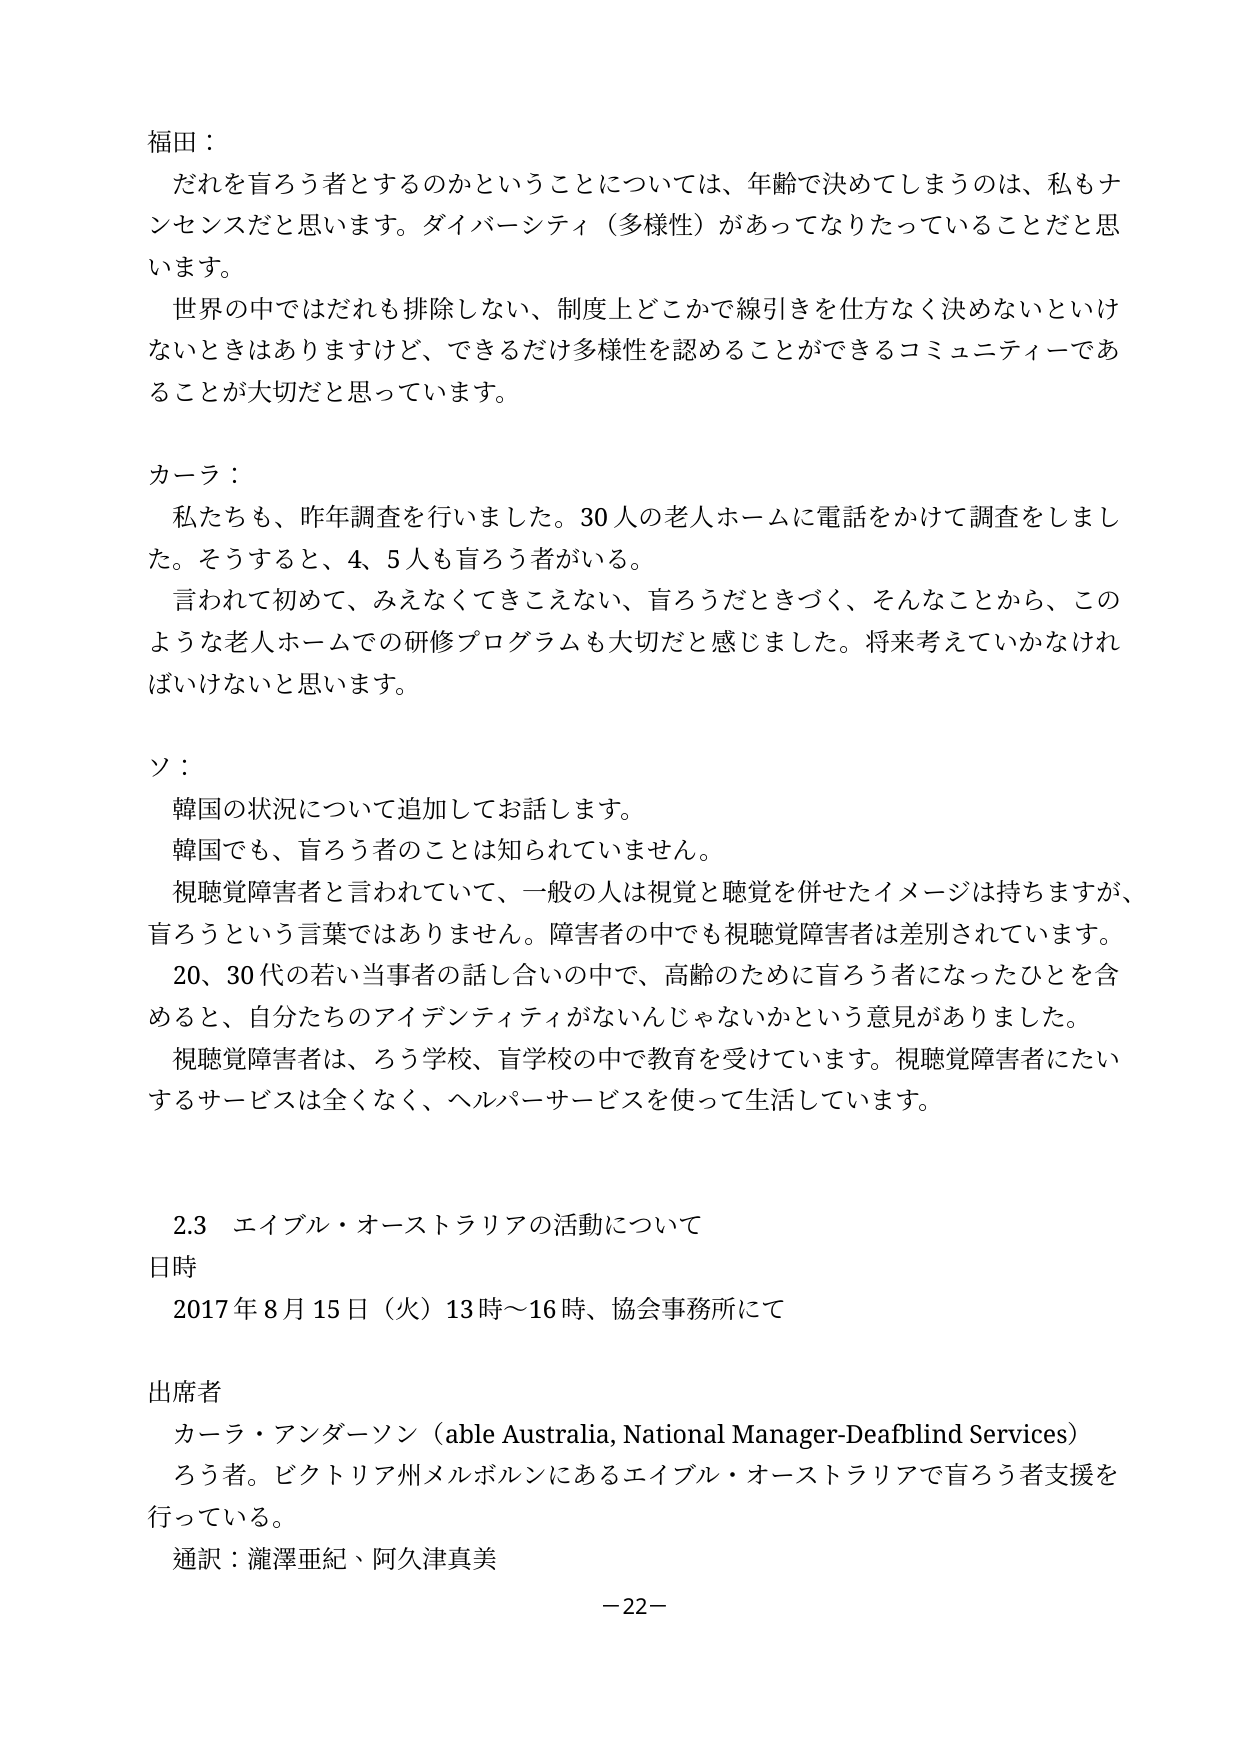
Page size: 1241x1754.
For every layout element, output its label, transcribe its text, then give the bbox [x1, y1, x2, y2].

text 言われて初めて、みえなくてきこえない、盲ろうだときづく、そんなことから、このような老人ホームでの研修プログラムも大切だと感じました。将来考えていかなければいけないと思います。 [148, 576, 1122, 701]
text 日時 [148, 1243, 1122, 1285]
text 韓国でも、盲ろう者のことは知られていません。 [148, 826, 1122, 868]
text 視聴覚障害者と言われていて、一般の人は視覚と聴覚を併せたイメージは持ちますが、盲ろうという言葉ではありません。障害者の中でも視聴覚障害者は差別されています。 [148, 868, 1122, 951]
text ろう者。ビクトリア州メルボルンにあるエイブル・オーストラリアで盲ろう者支援を行っている。 [148, 1451, 1122, 1535]
text 通訳：瀧澤亜紀、阿久津真美 [148, 1535, 1122, 1576]
text 2.3 エイブル・オーストラリアの活動について [148, 1201, 1122, 1243]
text 私たちも、昨年調査を行いました。30人の老人ホームに電話をかけて調査をしました。そうすると、4、5人も盲ろう者がいる。 [148, 493, 1122, 576]
text カーラ： [148, 451, 1122, 493]
text 韓国の状況について追加してお話します。 [148, 785, 1122, 826]
text 出席者 [148, 1368, 1122, 1410]
text カーラ・アンダーソン（able Australia, National Manager-Deafblind Services） [148, 1410, 1122, 1451]
text 福田： [148, 118, 1122, 160]
text 視聴覚障害者は、ろう学校、盲学校の中で教育を受けています。視聴覚障害者にたいするサービスは全くなく、ヘルパーサービスを使って生活しています。 [148, 1035, 1122, 1118]
text 2017年8月15日（火）13時～16時、協会事務所にて [148, 1285, 1122, 1326]
text ソ： [148, 743, 1122, 785]
text だれを盲ろう者とするのかということについては、年齢で決めてしまうのは、私もナンセンスだと思います。ダイバーシティ（多様性）があってなりたっていることだと思います。 [148, 160, 1122, 285]
text 20、30代の若い当事者の話し合いの中で、高齢のために盲ろう者になったひとを含めると、自分たちのアイデンティティがないんじゃないかという意見がありました。 [148, 951, 1122, 1035]
text 世界の中ではだれも排除しない、制度上どこかで線引きを仕方なく決めないといけないときはありますけど、できるだけ多様性を認めることができるコミュニティーであることが大切だと思っています。 [148, 285, 1122, 410]
